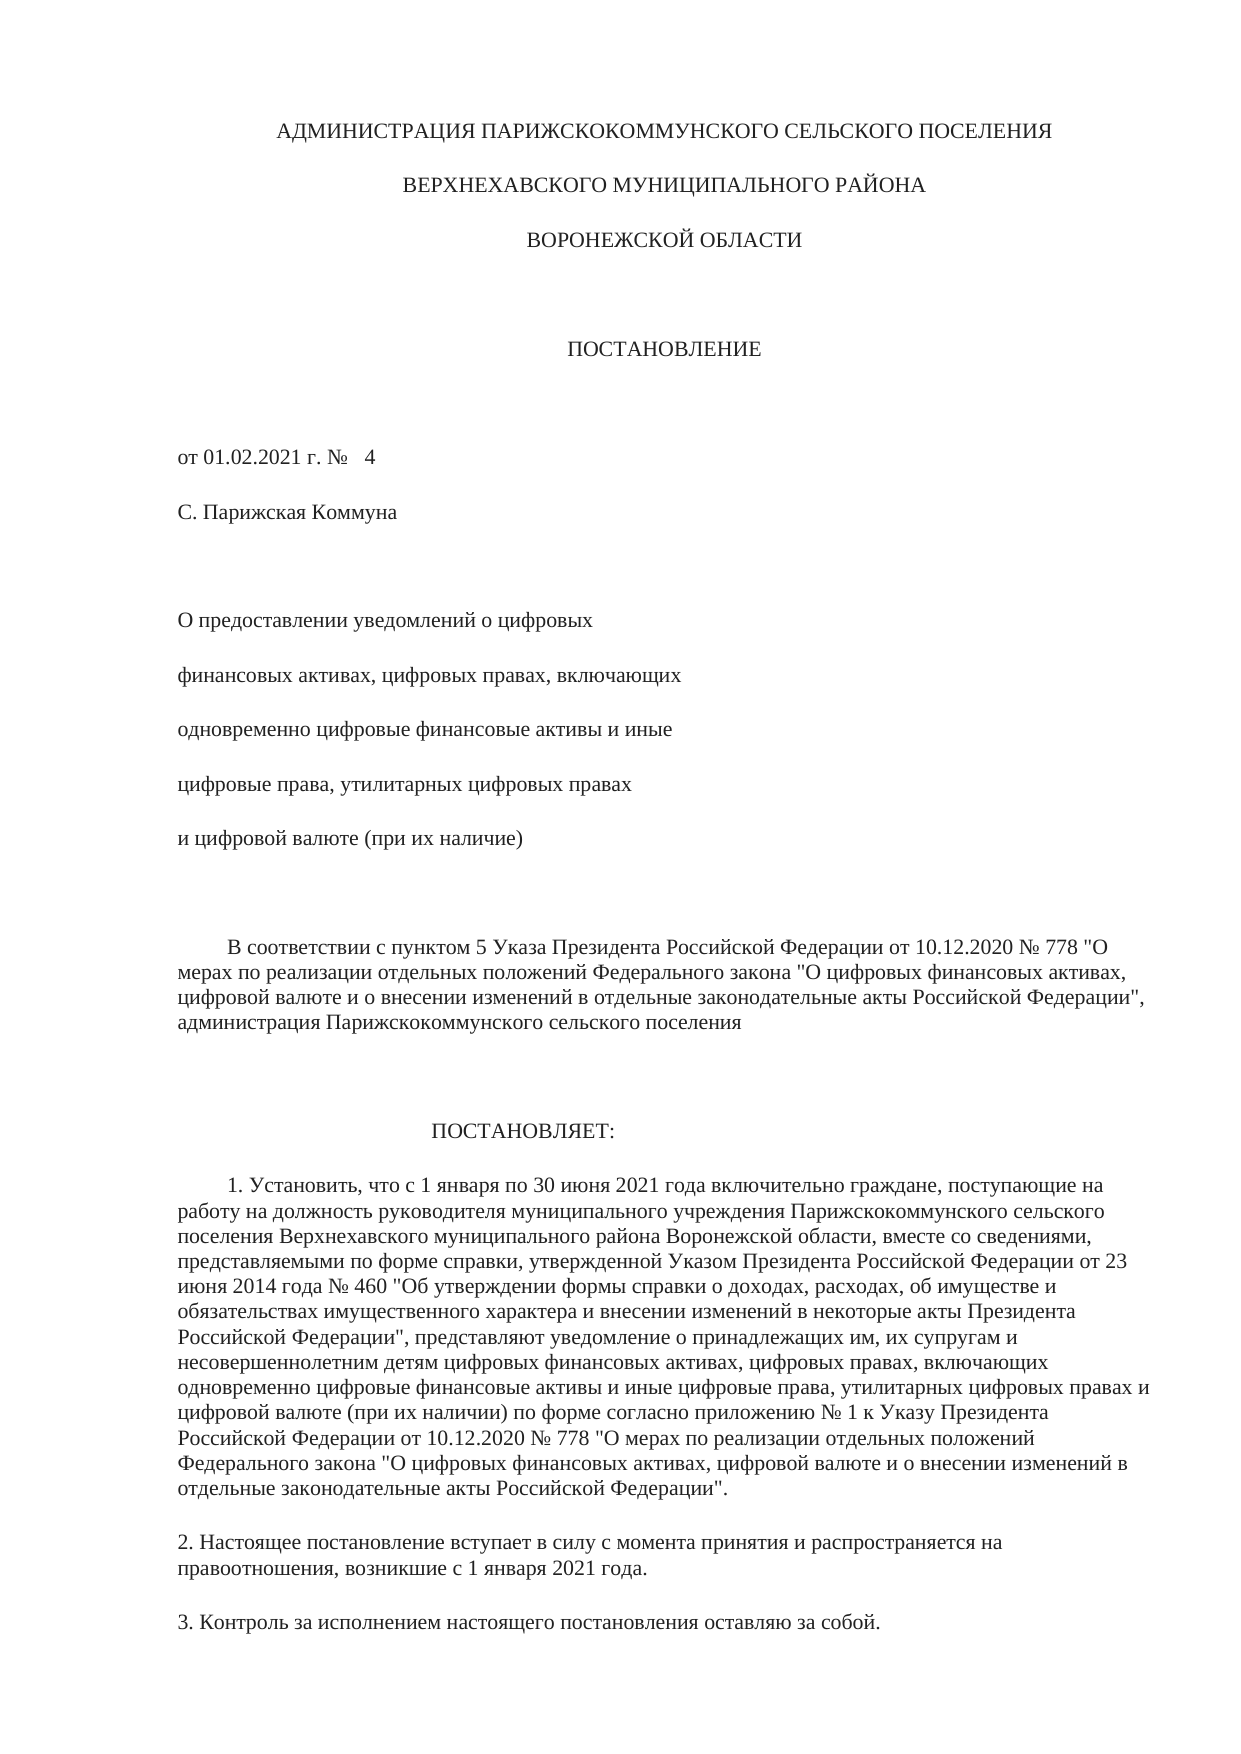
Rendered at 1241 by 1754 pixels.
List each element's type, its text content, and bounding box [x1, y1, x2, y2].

text финансовых активах, цифровых правах, включающих [177, 662, 1152, 687]
text и цифровой валюте (при их наличие) [177, 825, 1152, 850]
text С. Парижская Коммуна [177, 499, 1152, 524]
text 1. Установить, что с 1 января по 30 июня 2021 года включительно граждане, поступающие на работу на должность руководителя муниципального учреждения Парижскокоммунского сельского поселения Верхнехавского муниципального района Воронежской области, вместе со сведениями, представляемыми по форме справки, утвержденной Указом Президента Российской Федерации от 23 июня 2014 года № 460 "Об утверждении формы справки о доходах, расходах, об имуществе и обязательствах имущественного характера и внесении изменений в некоторые акты Президента Российской Федерации", представляют уведомление о принадлежащих им, их супругам и несовершеннолетним детям цифровых финансовых активах, цифровых правах, включающих одновременно цифровые финансовые активы и иные цифровые права, утилитарных цифровых правах и цифровой валюте (при их наличии) по форме согласно приложению № 1 к Указу Президента Российской Федерации от 10.12.2020 № 778 "О мерах по реализации отдельных положений Федерального закона "О цифровых финансовых активах, цифровой валюте и о внесении изменений в отдельные законодательные акты Российской Федерации". [177, 1172, 1152, 1500]
text одновременно цифровые финансовые активы и иные [177, 716, 1152, 741]
text О предоставлении уведомлений о цифровых [177, 607, 1152, 633]
text ПОСТАНОВЛЯЕТ: [177, 1118, 1152, 1143]
text ВЕРХНЕХАВСКОГО МУНИЦИПАЛЬНОГО РАЙОНА [177, 172, 1152, 198]
text 3. Контроль за исполнением настоящего постановления оставляю за собой. [177, 1609, 1152, 1634]
text от 01.02.2021 г. № 4 [177, 444, 1152, 469]
text АДМИНИСТРАЦИЯ ПАРИЖСКОКОММУНСКОГО СЕЛЬСКОГО ПОСЕЛЕНИЯ [177, 118, 1152, 143]
text ПОСТАНОВЛЕНИЕ [177, 336, 1152, 361]
text В соответствии с пунктом 5 Указа Президента Российской Федерации от 10.12.2020 № 778 "О мерах по реализации отдельных положений Федерального закона "О цифровых финансовых активах, цифровой валюте и о внесении изменений в отдельные законодательные акты Российской Федерации", администрация Парижскокоммунского сельского поселения [177, 934, 1152, 1034]
text 2. Настоящее постановление вступает в силу с момента принятия и распространяется на правоотношения, возникшие с 1 января 2021 года. [177, 1529, 1152, 1580]
text цифровые права, утилитарных цифровых правах [177, 771, 1152, 796]
text ВОРОНЕЖСКОЙ ОБЛАСТИ [177, 227, 1152, 252]
